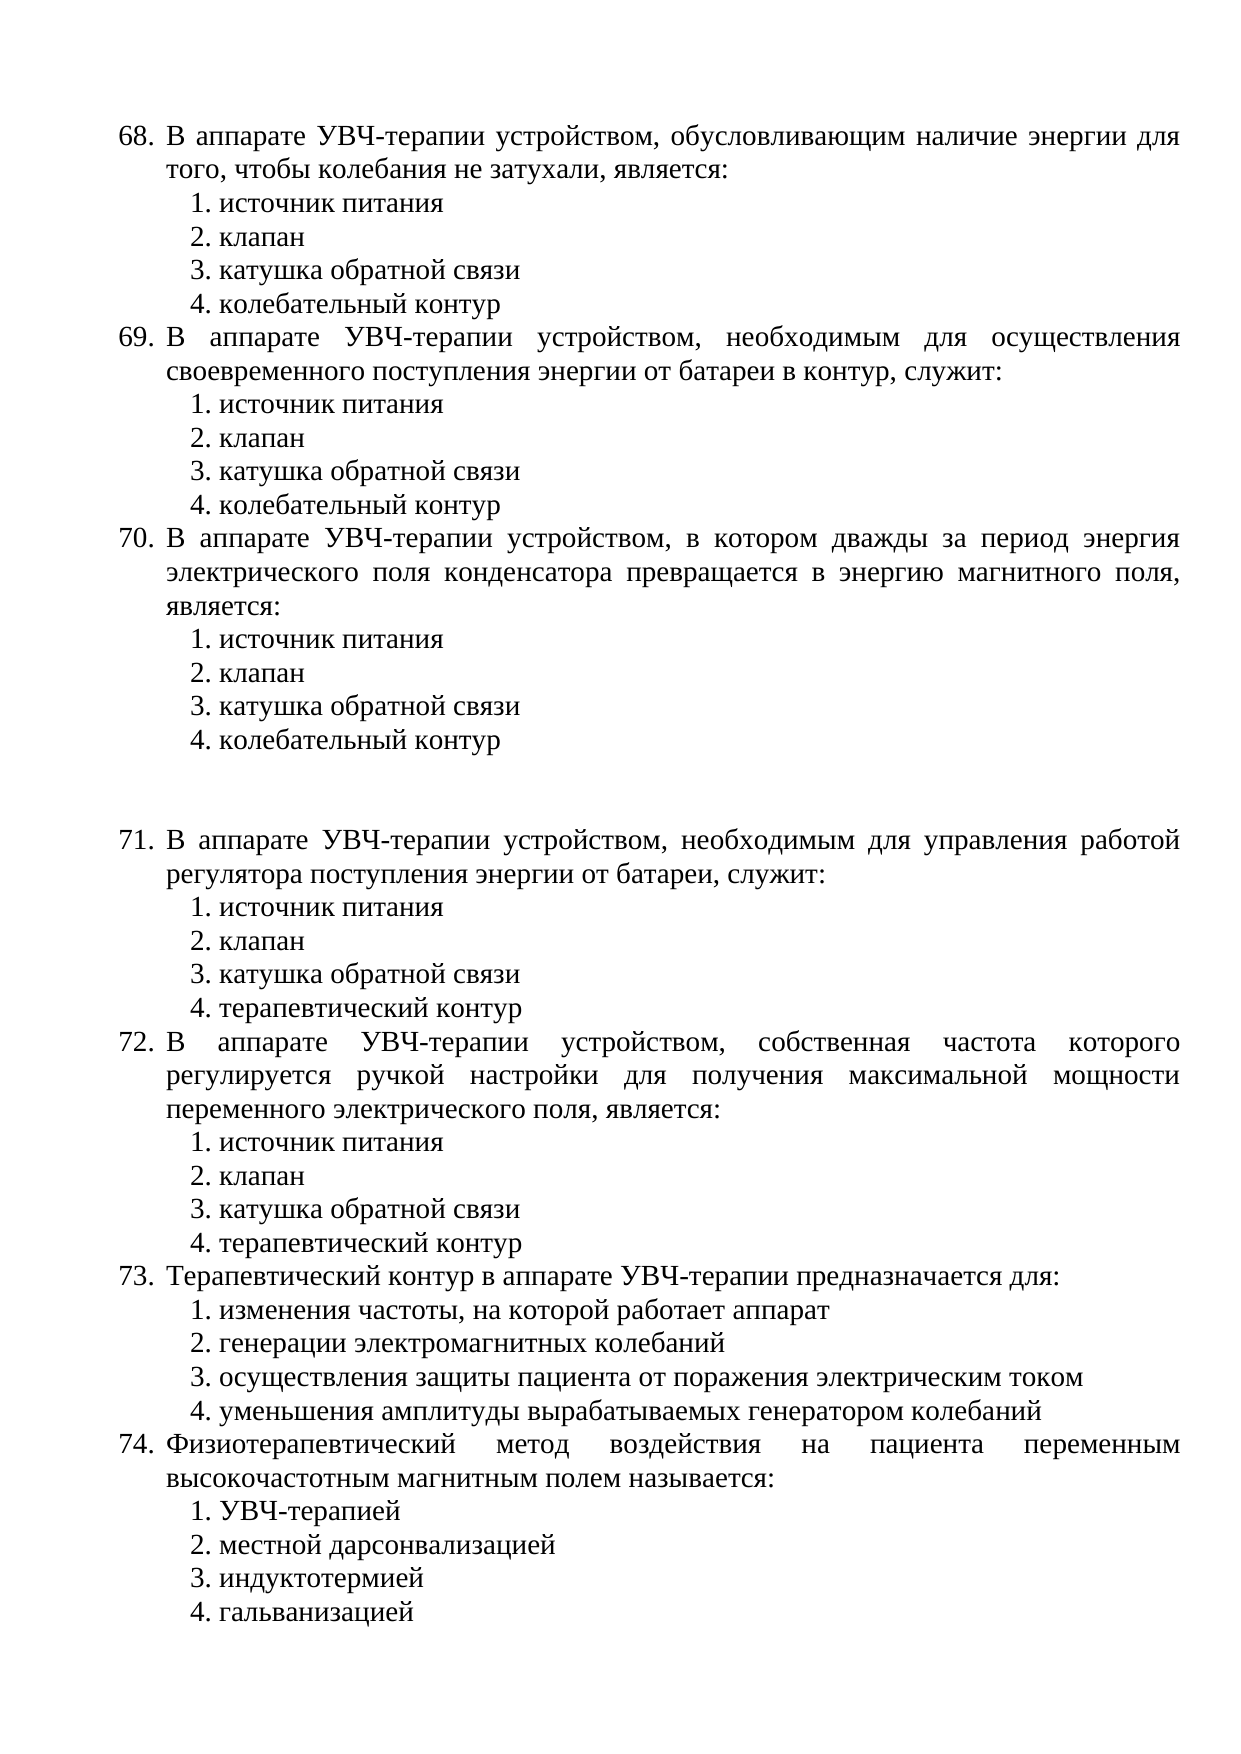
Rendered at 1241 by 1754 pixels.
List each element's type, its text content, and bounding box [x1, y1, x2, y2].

text 2. генерации электромагнитных колебаний [190, 1326, 1181, 1359]
list В аппарате УВЧ-терапии устройством, собственная частота которого регулируется ручкой настройки для получения максимальной мощности переменного электрического поля, является: [118, 1024, 1181, 1124]
text 3. катушка обратной связи [190, 453, 1181, 487]
text 2. клапан [190, 420, 1181, 453]
text 3. катушка обратной связи [190, 1191, 1181, 1225]
text 1. источник питания [190, 386, 1181, 420]
list В аппарате УВЧ-терапии устройством, необходимым для осуществления своевременного поступления энергии от батареи в контур, служит: [118, 319, 1181, 386]
list Физиотерапевтический метод воздействия на пациента переменным высокочастотным магнитным полем называется: [118, 1426, 1181, 1493]
text 1. источник питания [190, 185, 1181, 219]
text 3. катушка обратной связи [190, 252, 1181, 286]
text 2. местной дарсонвализацией [190, 1527, 1181, 1560]
list В аппарате УВЧ-терапии устройством, в котором дважды за период энергия электрического поля конденсатора превращается в энергию магнитного поля, является: [118, 521, 1181, 621]
text 1. источник питания [190, 621, 1181, 655]
text 3. катушка обратной связи [190, 957, 1181, 990]
text 4. колебательный контур [190, 286, 1181, 319]
text 3. осуществления защиты пациента от поражения электрическим током [190, 1359, 1181, 1393]
list Терапевтический контур в аппарате УВЧ-терапии предназначается для: [118, 1258, 1181, 1292]
text 1. изменения частоты, на которой работает аппарат [190, 1292, 1181, 1326]
text 4. колебательный контур [190, 487, 1181, 521]
list В аппарате УВЧ-терапии устройством, необходимым для управления работой регулятора поступления энергии от батареи, служит: [118, 822, 1181, 889]
text 2. клапан [190, 923, 1181, 957]
text 4. терапевтический контур [190, 1225, 1181, 1258]
text 2. клапан [190, 219, 1181, 252]
text 3. индуктотермией [190, 1560, 1181, 1594]
list В аппарате УВЧ-терапии устройством, обусловливающим наличие энергии для того, чтобы колебания не затухали, является: [118, 118, 1181, 185]
text 1. источник питания [190, 889, 1181, 923]
text 4. уменьшения амплитуды вырабатываемых генератором колебаний [190, 1393, 1181, 1426]
text 1. УВЧ-терапией [190, 1493, 1181, 1527]
text 4. колебательный контур [190, 722, 1181, 755]
text 4. гальванизацией [190, 1594, 1181, 1627]
text 2. клапан [190, 655, 1181, 688]
text 2. клапан [190, 1158, 1181, 1191]
text 4. терапевтический контур [190, 990, 1181, 1024]
text 3. катушка обратной связи [190, 688, 1181, 722]
text 1. источник питания [190, 1124, 1181, 1158]
